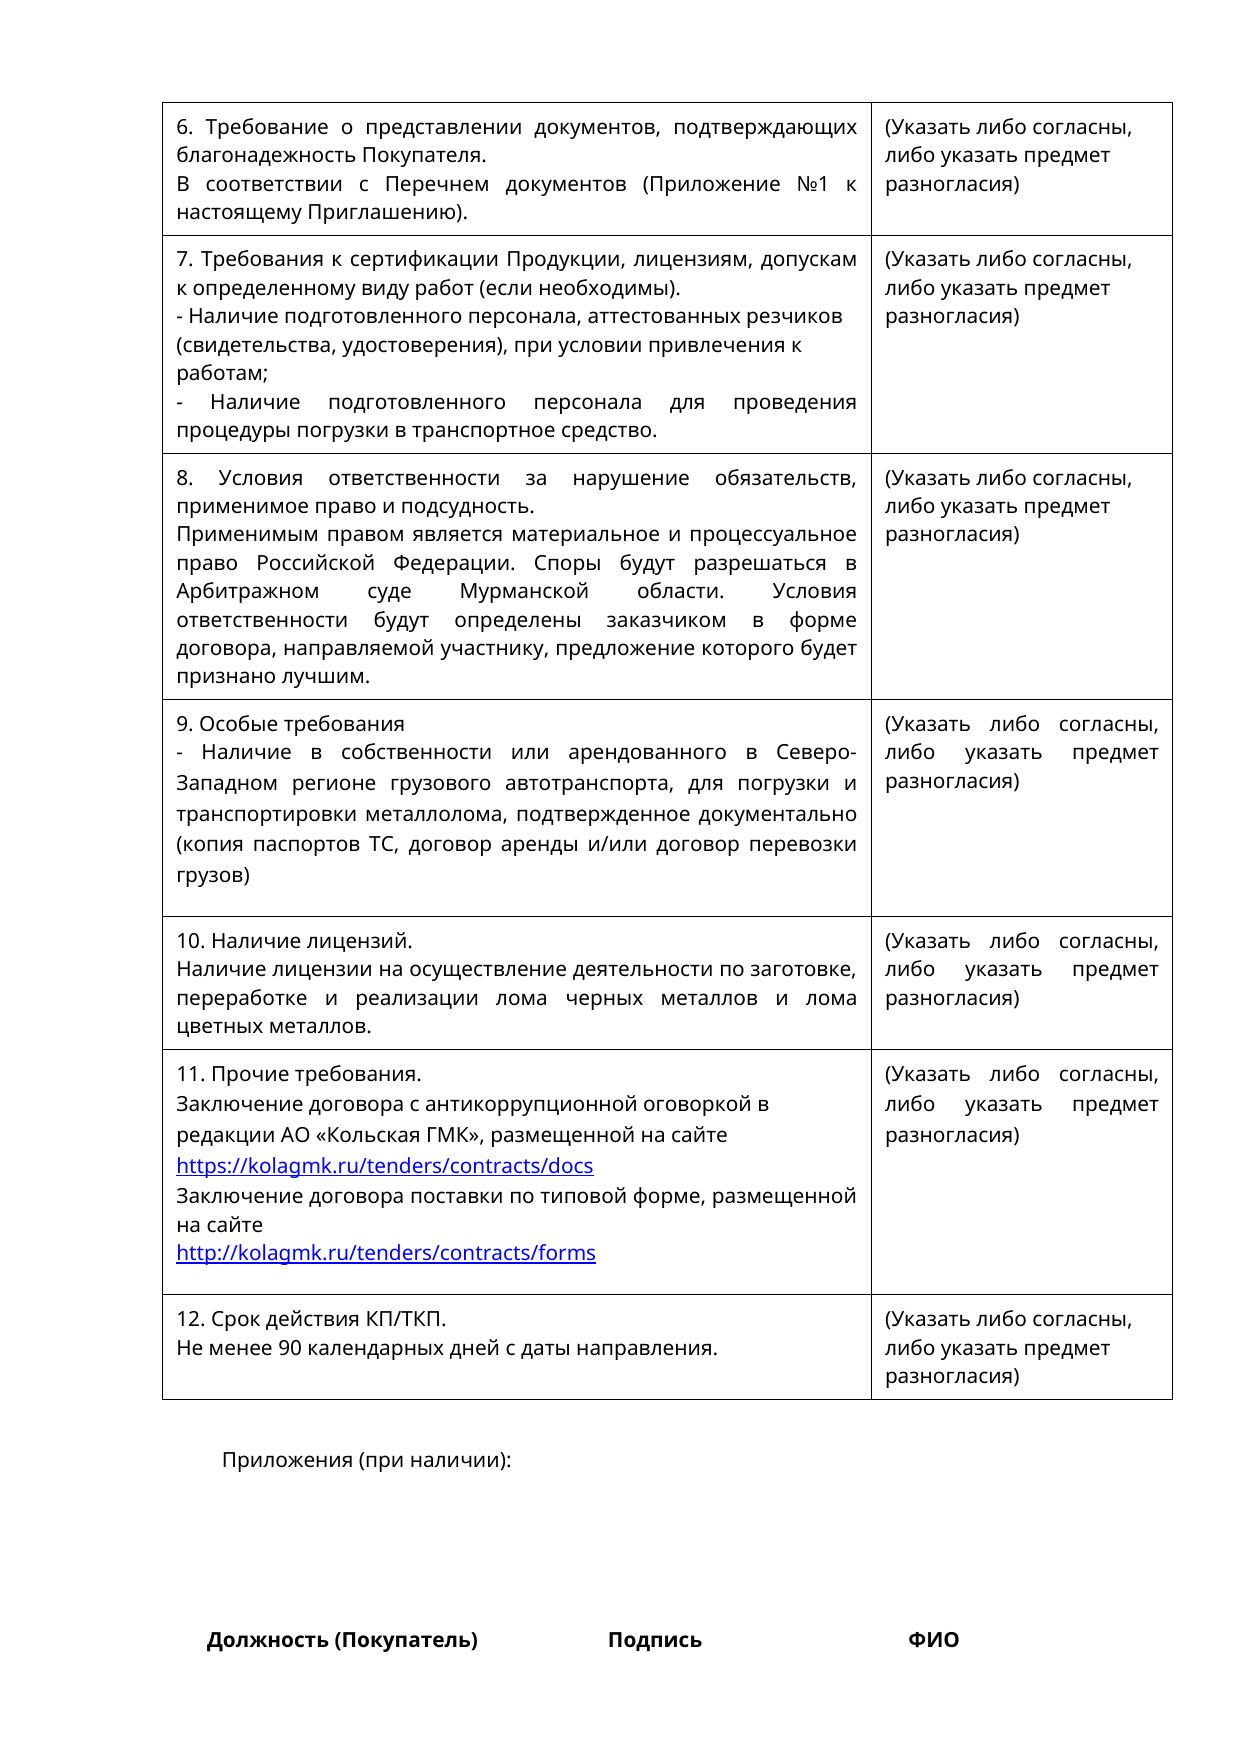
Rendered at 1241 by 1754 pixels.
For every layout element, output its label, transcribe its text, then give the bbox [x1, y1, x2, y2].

table_cell (Указать либо согласны, либо указать предмет разногласия) [872, 236, 1172, 453]
table_cell (Указать либо согласны, либо указать предмет разногласия) [872, 700, 1172, 916]
text Приложения (при наличии): [148, 1445, 1152, 1473]
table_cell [872, 103, 1172, 234]
table_cell (Указать либо согласны, либо указать предмет разногласия) [872, 1050, 1172, 1294]
table_cell 10. Наличие лицензий. Наличие лицензии на осуществление деятельности по заготовке, переработке и реализации лома черных металлов и лома цветных металлов. [163, 917, 871, 1049]
table_cell (Указать либо согласны, либо указать предмет разногласия) [872, 454, 1172, 699]
table_cell 11. Прочие требования. Заключение договора с антикоррупционной оговоркой в редакции АО «Кольская ГМК», размещенной на сайте https://kolagmk.ru/tenders/contracts/docs Заключение договора поставки по типовой форме, размещенной на сайте [163, 1050, 871, 1294]
table_cell 9. Особые требования - Наличие в собственности или арендованного в Северо-Западном регионе грузового автотранспорта, для погрузки и транспортировки металлолома, подтвержденное документально (копия паспортов ТС, договор аренды и/или договор перевозки грузов) [163, 700, 871, 916]
table_cell 6. Требование о представлении документов, подтверждающих благонадежность Покупателя. В соответствии с Перечнем документов (Приложение №1 к настоящему Приглашению). [163, 103, 871, 234]
table_cell 8. Условия ответственности за нарушение обязательств, применимое право и подсудность. Применимым правом является материальное и процессуальное право Российской Федерации. Споры будут разрешаться в Арбитражном суде Мурманской области. Условия ответственности будут определены заказчиком в форме договора, направляемой участнику, предложение которого будет признано лучшим. [163, 454, 871, 699]
table_cell (Указать либо согласны, либо указать предмет разногласия) [872, 917, 1172, 1049]
table_cell 12. Срок действия КП/ТКП. Не менее 90 календарных дней с даты направления. [163, 1295, 871, 1399]
text Должность (Покупатель) Подпись ФИО [148, 1625, 1152, 1654]
table_cell 7. Требования к сертификации Продукции, лицензиям, допускам к определенному виду работ (если необходимы). - Наличие подготовленного персонала, аттестованных резчиков (свидетельства, удостоверения), при условии привлечения к работам; - Наличие подготовленного персонала для проведения процедуры погрузки в транспортное средство. [163, 236, 871, 453]
table_cell (Указать либо согласны, либо указать предмет разногласия) [872, 1295, 1172, 1399]
